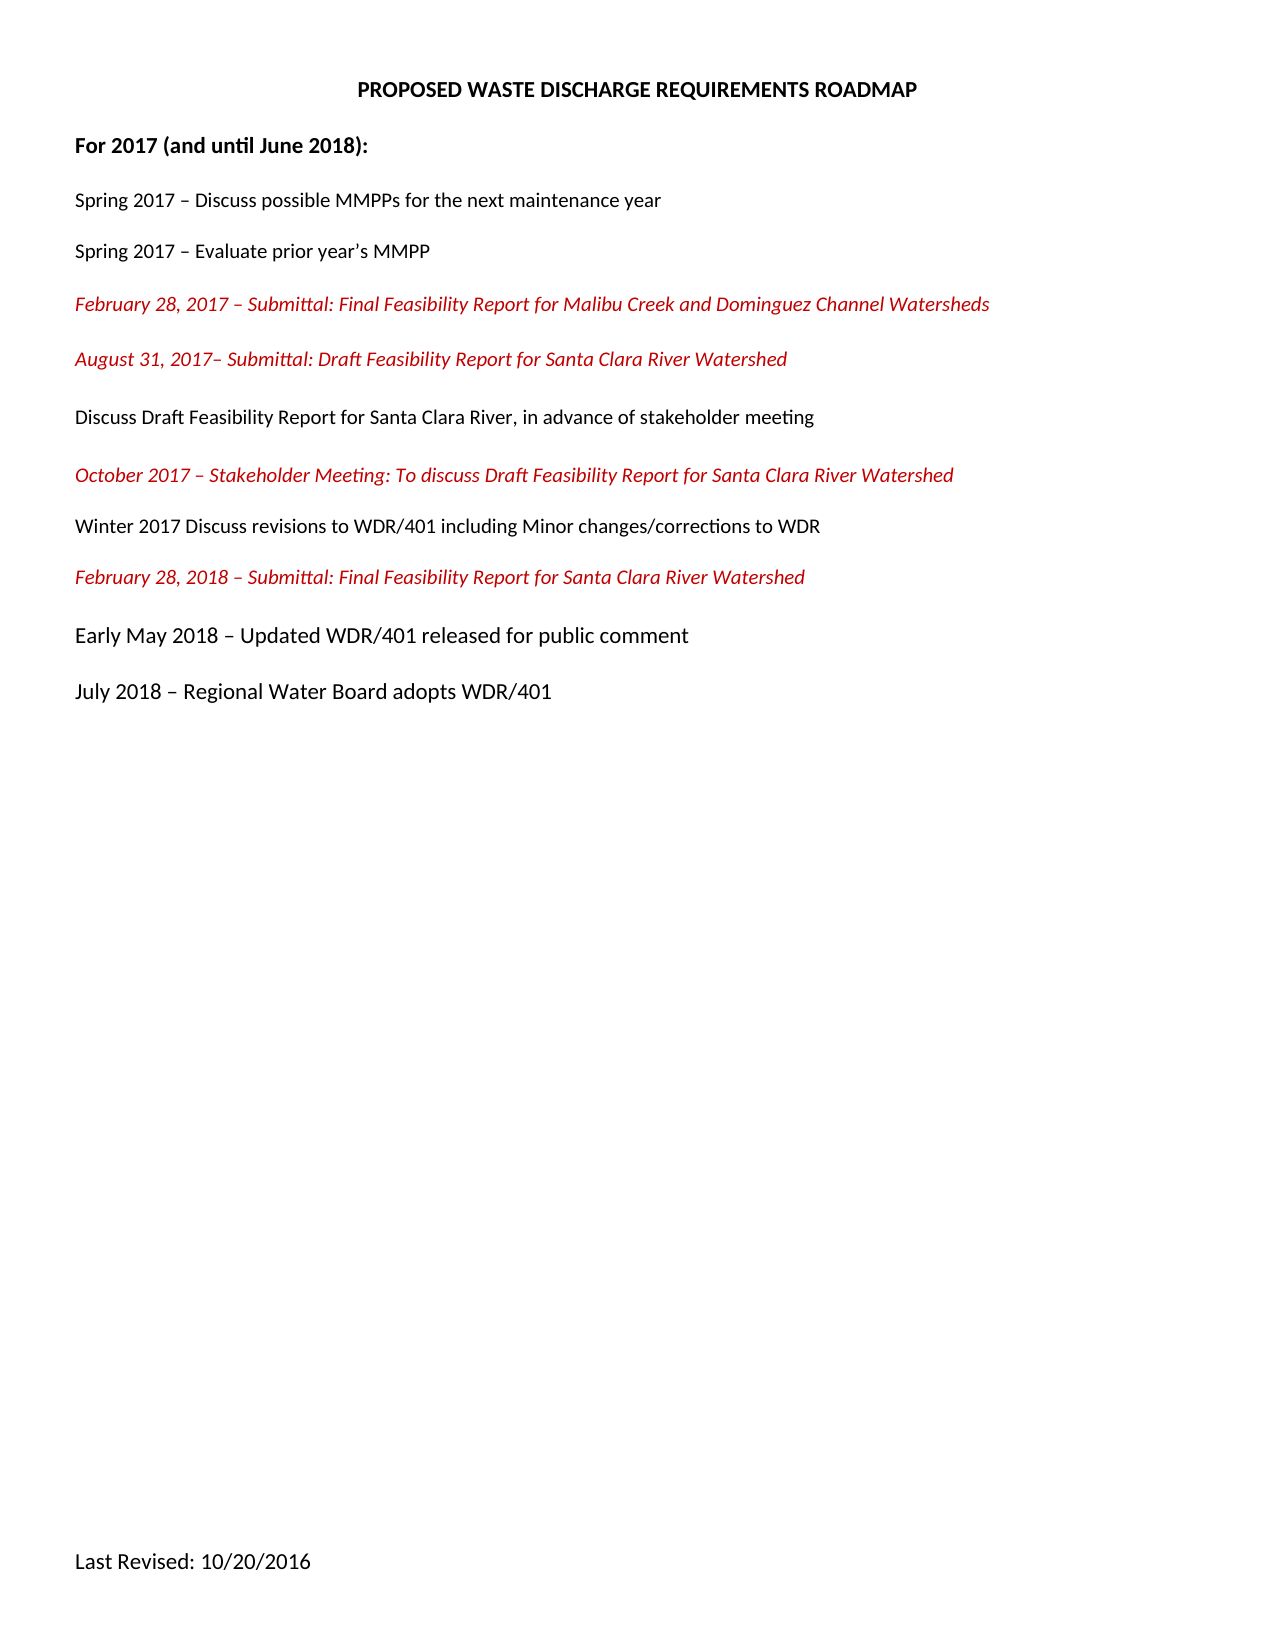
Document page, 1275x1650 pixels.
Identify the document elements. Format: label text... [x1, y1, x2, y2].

text August 31, 2017– Submittal: Draft Feasibility Report for Santa Clara River Watershed [75, 346, 1200, 371]
text Winter 2017 Discuss revisions to WDR/401 including Minor changes/corrections to WDR [75, 513, 1200, 539]
text Spring 2017 – Evaluate prior year’s MMPP [75, 238, 1200, 263]
text February 28, 2018 – Submittal: Final Feasibility Report for Santa Clara River Watershed [75, 564, 1200, 590]
text Discuss Draft Feasibility Report for Santa Clara River, in advance of stakeholder meeting [75, 404, 1200, 430]
text Early May 2018 – Updated WDR/401 released for public comment [75, 621, 1200, 649]
text For 2017 (and until June 2018): [75, 131, 1200, 159]
text October 2017 – Stakeholder Meeting: To discuss Draft Feasibility Report for Santa Clara River Watershed [75, 463, 1200, 488]
text February 28, 2017 – Submittal: Final Feasibility Report for Malibu Creek and Dominguez Channel Watersheds [75, 291, 1200, 317]
text July 2018 – Regional Water Board adopts WDR/401 [75, 677, 1200, 706]
text Spring 2017 – Discuss possible MMPPs for the next maintenance year [75, 187, 1200, 212]
